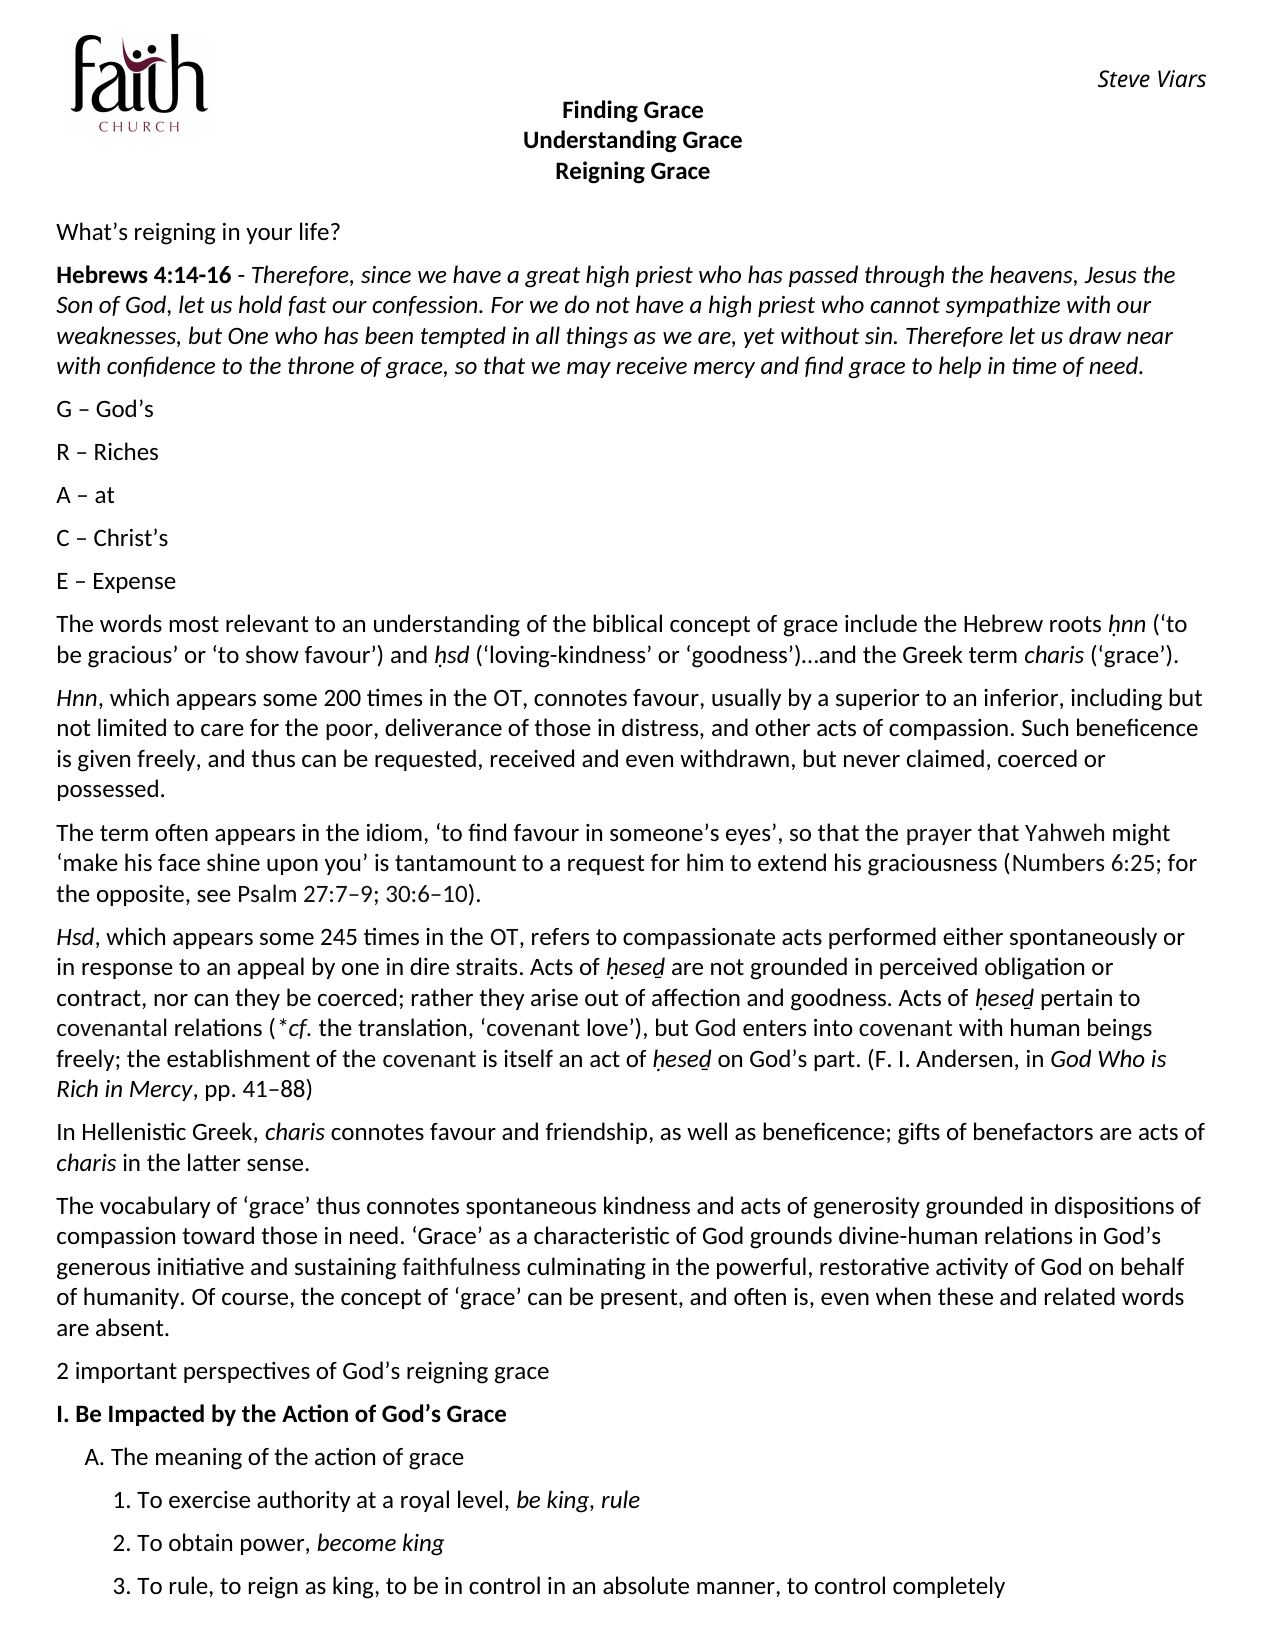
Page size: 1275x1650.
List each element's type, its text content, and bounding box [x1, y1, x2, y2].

text 2 important perspectives of God’s reigning grace [56, 1355, 1209, 1386]
text 2. To obtain power, become king [112, 1527, 1209, 1558]
text R – Riches [56, 436, 1209, 467]
text Hnn, which appears some 200 times in the OT, connotes favour, usually by a superior to an inferior, including but not limited to care for the poor, deliverance of those in distress, and other acts of compassion. Such beneficence is given freely, and thus can be requested, received and even withdrawn, but never claimed, coerced or possessed. [56, 682, 1209, 804]
text Hsd, which appears some 245 times in the OT, refers to compassionate acts performed either spontaneously or in response to an appeal by one in dire straits. Acts of ḥeseḏ are not grounded in perceived obligation or contract, nor can they be coerced; rather they arise out of affection and goodness. Acts of ḥeseḏ pertain to covenantal relations (*cf. the translation, ‘covenant love’), but God enters into covenant with human beings freely; the establishment of the covenant is itself an act of ḥeseḏ on God’s part. (F. I. Andersen, in God Who is Rich in Mercy, pp. 41–88) [56, 921, 1209, 1104]
text G – God’s [56, 393, 1209, 424]
text 3. To rule, to reign as king, to be in control in an absolute manner, to control completely [112, 1570, 1209, 1601]
text The words most relevant to an understanding of the biblical concept of grace include the Hebrew roots ḥnn (‘to be gracious’ or ‘to show favour’) and ḥsd (‘loving-kindness’ or ‘goodness’)…and the Greek term charis (‘grace’). [56, 608, 1209, 669]
text A. The meaning of the action of grace [84, 1441, 1209, 1472]
text Understanding Grace [56, 124, 1209, 155]
picture [68, 34, 211, 94]
text The term often appears in the idiom, ‘to find favour in someone’s eyes’, so that the prayer that Yahweh might ‘make his face shine upon you’ is tantamount to a request for him to extend his graciousness (Numbers 6:25; for the opposite, see Psalm 27:7–9; 30:6–10). [56, 817, 1209, 908]
text I. Be Impacted by the Action of God’s Grace [56, 1398, 1209, 1428]
text Finding Grace [56, 94, 1209, 124]
text The vocabulary of ‘grace’ thus connotes spontaneous kindness and acts of generosity grounded in dispositions of compassion toward those in need. ‘Grace’ as a characteristic of God grounds divine-human relations in God’s generous initiative and sustaining faithfulness culminating in the powerful, restorative activity of God on behalf of humanity. Of course, the concept of ‘grace’ can be present, and often is, even when these and related words are absent. [56, 1190, 1209, 1342]
text E – Expense [56, 566, 1209, 596]
text In Hellenistic Greek, charis connotes favour and friendship, as well as beneficence; gifts of benefactors are acts of charis in the latter sense. [56, 1116, 1209, 1177]
text A – at [56, 479, 1209, 510]
text C – Christ’s [56, 522, 1209, 553]
text 1. To exercise authority at a royal level, be king, rule [112, 1484, 1209, 1514]
text What’s reigning in your life? [56, 216, 1209, 246]
text Reigning Grace [56, 155, 1209, 185]
text Hebrews 4:14-16 - Therefore, since we have a great high priest who has passed through the heavens, Jesus the Son of God, let us hold fast our confession. For we do not have a high priest who cannot sympathize with our weaknesses, but One who has been tempted in all things as we are, yet without sin. Therefore let us draw near with confidence to the throne of grace, so that we may receive mercy and find grace to help in time of need. [56, 259, 1209, 381]
